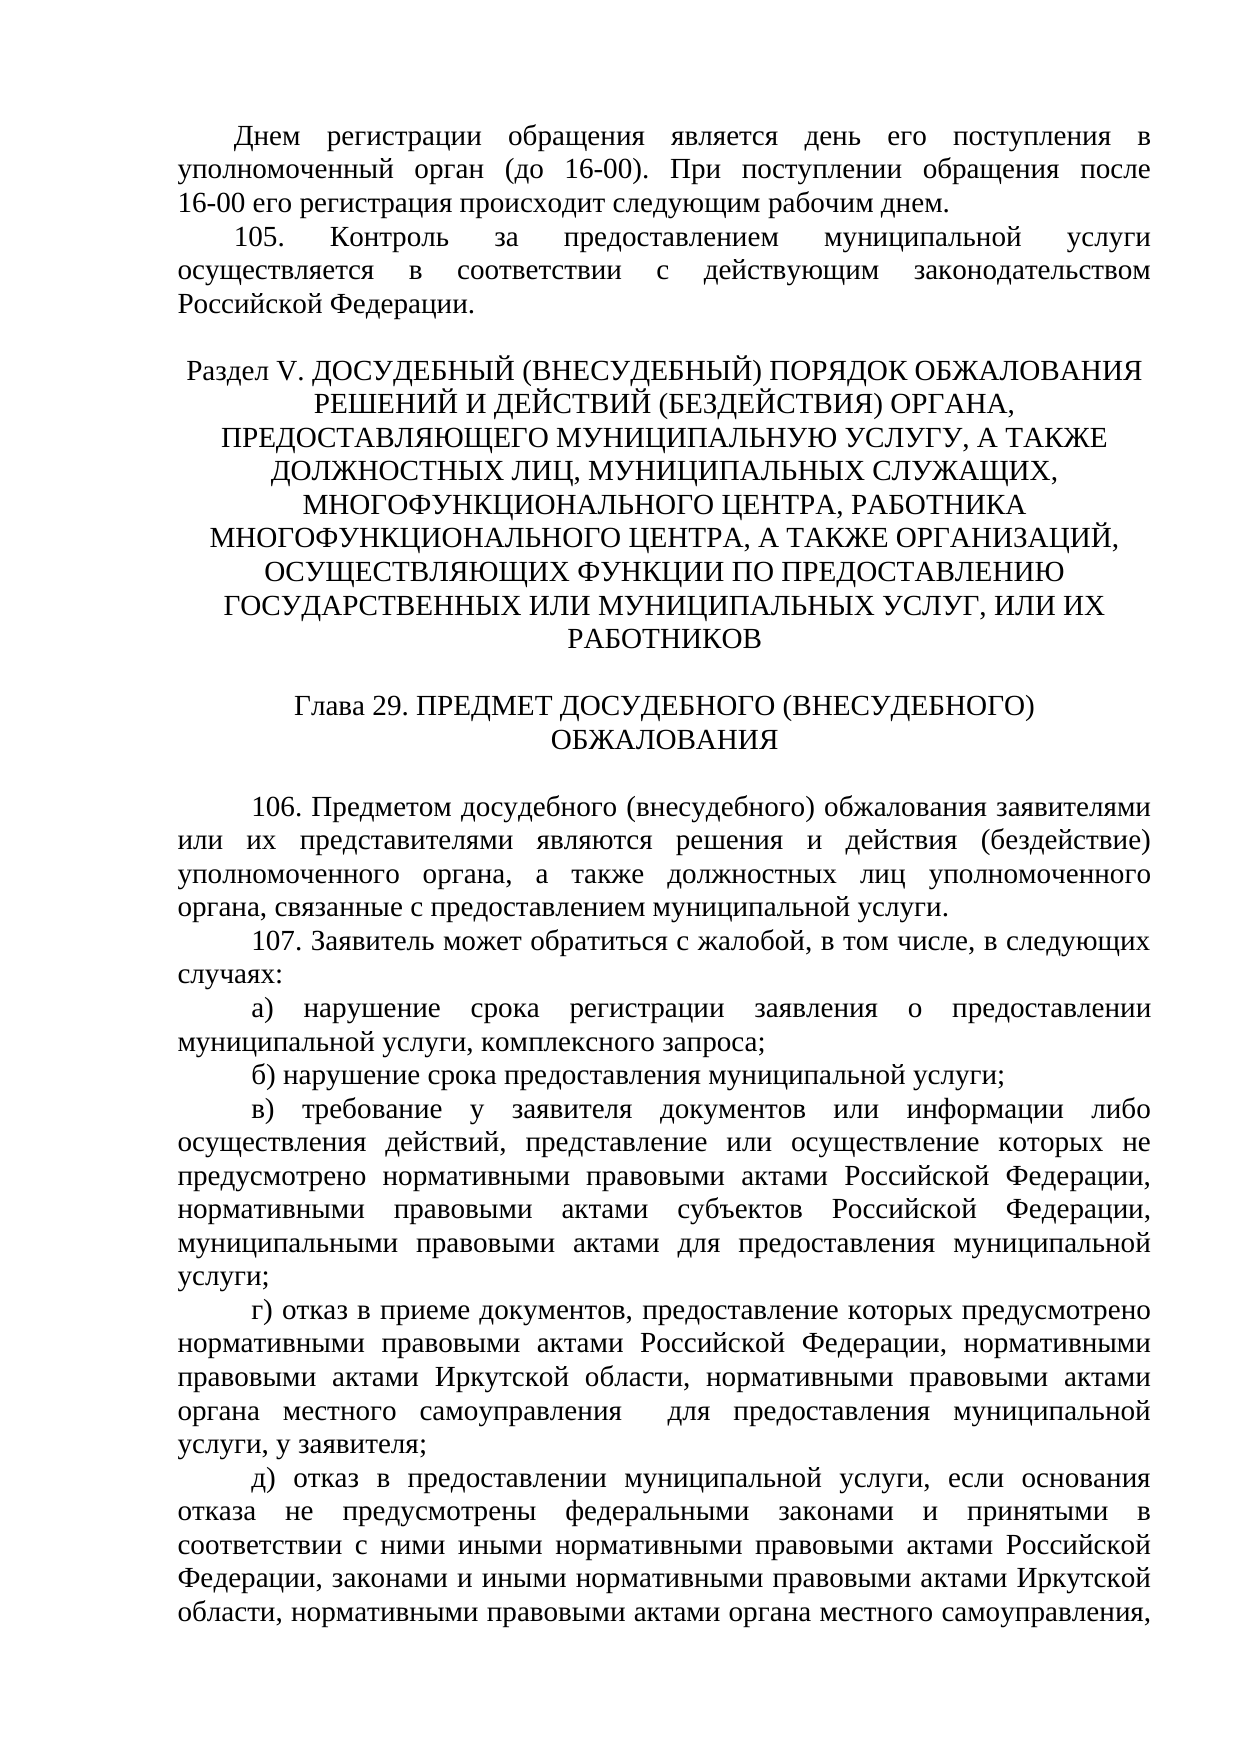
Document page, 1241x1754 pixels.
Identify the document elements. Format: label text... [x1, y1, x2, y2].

text а) нарушение срока регистрации заявления о предоставлении муниципальной услуги, комплексного запроса; [177, 990, 1152, 1057]
text 107. Заявитель может обратиться с жалобой, в том числе, в следующих случаях: [177, 923, 1152, 990]
text б) нарушение срока предоставления муниципальной услуги; [177, 1057, 1152, 1091]
text г) отказ в приеме документов, предоставление которых предусмотрено нормативными правовыми актами Российской Федерации, нормативными правовыми актами Иркутской области, нормативными правовыми актами органа местного самоуправления для предоставления муниципальной услуги, у заявителя; [177, 1292, 1152, 1460]
text Днем регистрации обращения является день его поступления в уполномоченный орган (до 16-00). При поступлении обращения после 16-00 его регистрация происходит следующим рабочим днем. [177, 118, 1152, 219]
text 106. Предметом досудебного (внесудебного) обжалования заявителями или их представителями являются решения и действия (бездействие) уполномоченного органа, а также должностных лиц уполномоченного органа, связанные с предоставлением муниципальной услуги. [177, 789, 1152, 923]
text Глава 29. ПРЕДМЕТ ДОСУДЕБНОГО (ВНЕСУДЕБНОГО) ОБЖАЛОВАНИЯ [177, 688, 1152, 755]
text 105. Контроль за предоставлением муниципальной услуги осуществляется в соответствии с действующим законодательством Российской Федерации. [177, 219, 1152, 319]
text Раздел V. ДОСУДЕБНЫЙ (ВНЕСУДЕБНЫЙ) ПОРЯДОК ОБЖАЛОВАНИЯ РЕШЕНИЙ И ДЕЙСТВИЙ (БЕЗДЕЙСТВИЯ) ОРГАНА, ПРЕДОСТАВЛЯЮЩЕГО МУНИЦИПАЛЬНУЮ УСЛУГУ, А ТАКЖЕ ДОЛЖНОСТНЫХ ЛИЦ, МУНИЦИПАЛЬНЫХ СЛУЖАЩИХ, МНОГОФУНКЦИОНАЛЬНОГО ЦЕНТРА, РАБОТНИКА МНОГОФУНКЦИОНАЛЬНОГО ЦЕНТРА, А ТАКЖЕ ОРГАНИЗАЦИЙ, ОСУЩЕСТВЛЯЮЩИХ ФУНКЦИИ ПО ПРЕДОСТАВЛЕНИЮ ГОСУДАРСТВЕННЫХ ИЛИ МУНИЦИПАЛЬНЫХ УСЛУГ, ИЛИ ИХ РАБОТНИКОВ [177, 353, 1152, 655]
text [177, 1460, 1152, 1627]
text в) требование у заявителя документов или информации либо осуществления действий, представление или осуществление которых не предусмотрено нормативными правовыми актами Российской Федерации, нормативными правовыми актами субъектов Российской Федерации, муниципальными правовыми актами для предоставления муниципальной услуги; [177, 1091, 1152, 1292]
